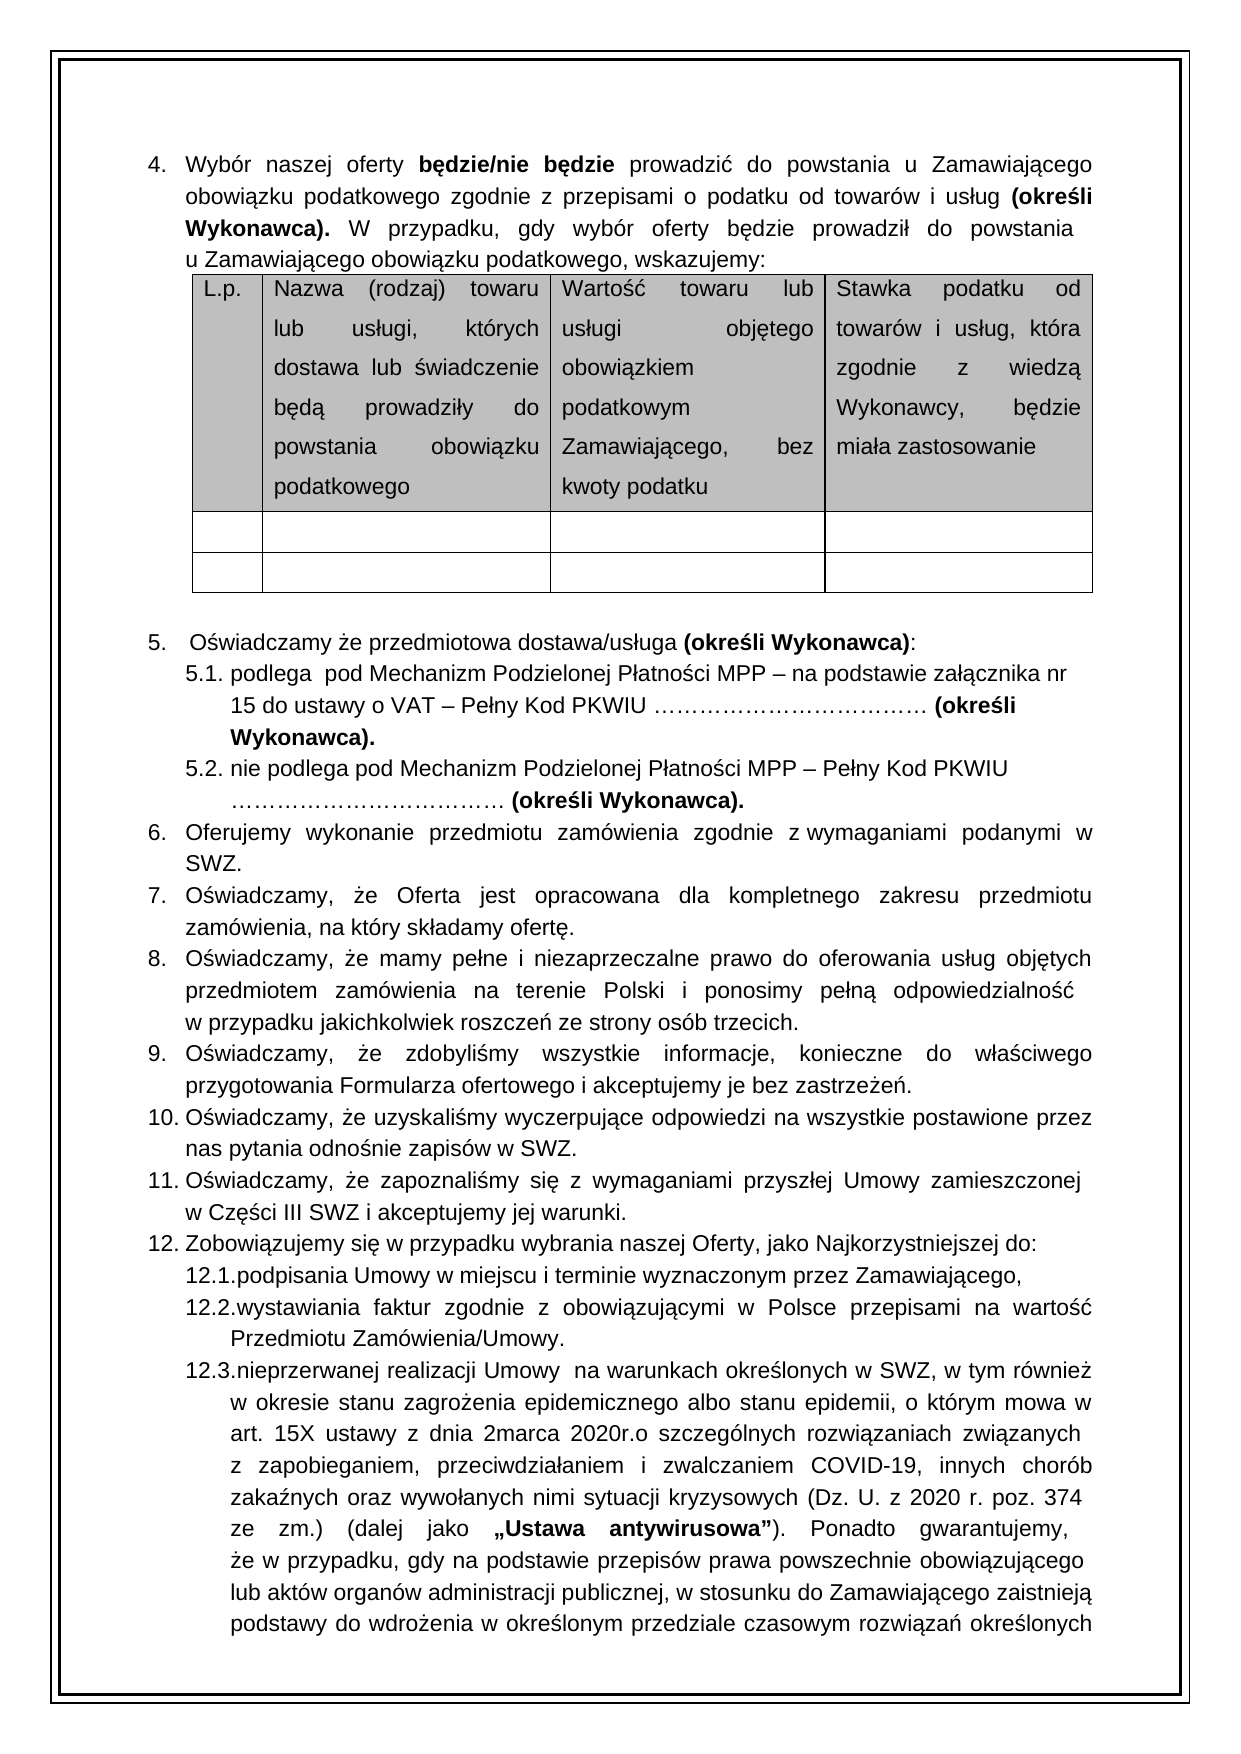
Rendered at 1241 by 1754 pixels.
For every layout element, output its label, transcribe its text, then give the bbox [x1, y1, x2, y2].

list Wybór naszej oferty będzie/nie będzie prowadzić do powstania u Zamawiającego obowiązku podatkowego zgodnie z przepisami o podatku od towarów i usług (określi Wykonawca). W przypadku, gdy wybór oferty będzie prowadził do powstania u Zamawiającego obowiązku podatkowego, wskazujemy: [148, 148, 1093, 274]
list Oświadczamy, że zdobyliśmy wszystkie informacje, konieczne do właściwego przygotowania Formularza ofertowego i akceptujemy je bez zastrzeżeń. [148, 1036, 1093, 1100]
table_cell [826, 512, 1092, 552]
list Oferujemy wykonanie przedmiotu zamówienia zgodnie z wymaganiami podanymi w SWZ. [148, 815, 1093, 878]
table_header Stawka podatku od towarów i usług, która zgodnie z wiedzą Wykonawcy, będzie miała zastosowanie [826, 275, 1092, 511]
table_cell [193, 512, 262, 552]
list Oświadczamy, że uzyskaliśmy wyczerpujące odpowiedzi na wszystkie postawione przez nas pytania odnośnie zapisów w SWZ. [148, 1100, 1093, 1163]
list podpisania Umowy w miejscu i terminie wyznaczonym przez Zamawiającego, [185, 1258, 1093, 1290]
list Oświadczamy, że mamy pełne i niezaprzeczalne prawo do oferowania usług objętych przedmiotem zamówienia na terenie Polski i ponosimy pełną odpowiedzialność w przypadku jakichkolwiek roszczeń ze strony osób trzecich. [148, 941, 1093, 1036]
list Oświadczamy, że zapoznaliśmy się z wymaganiami przyszłej Umowy zamieszczonej w Części III SWZ i akceptujemy jej warunki. [148, 1163, 1093, 1226]
list podlega pod Mechanizm Podzielonej Płatności MPP – na podstawie załącznika nr 15 do ustawy o VAT – Pełny Kod PKWIU ……………………………… (określi Wykonawca). [185, 656, 1093, 751]
list Oświadczamy że przedmiotowa dostawa/usługa (określi Wykonawca): [148, 625, 1093, 656]
table_header L.p. [193, 275, 262, 511]
table_cell [551, 553, 824, 592]
table_cell [193, 553, 262, 592]
table_cell [551, 512, 824, 552]
table_cell [263, 553, 550, 592]
table_header Nazwa (rodzaj) towaru lub usługi, których dostawa lub świadczenie będą prowadziły do powstania obowiązku podatkowego [263, 275, 550, 511]
table_header Wartość towaru lub usługi objętego obowiązkiem podatkowym Zamawiającego, bez kwoty podatku [551, 275, 824, 511]
list nie podlega pod Mechanizm Podzielonej Płatności MPP – Pełny Kod PKWIU ……………………………… (określi Wykonawca). [185, 751, 1093, 815]
list wystawiania faktur zgodnie z obowiązującymi w Polsce przepisami na wartość Przedmiotu Zamówienia/Umowy. [185, 1290, 1093, 1353]
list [185, 1353, 1093, 1638]
table_cell [826, 553, 1092, 592]
list Oświadczamy, że Oferta jest opracowana dla kompletnego zakresu przedmiotu zamówienia, na który składamy ofertę. [148, 878, 1093, 941]
list Zobowiązujemy się w przypadku wybrania naszej Oferty, jako Najkorzystniejszej do: [148, 1226, 1093, 1258]
table_cell [263, 512, 550, 552]
